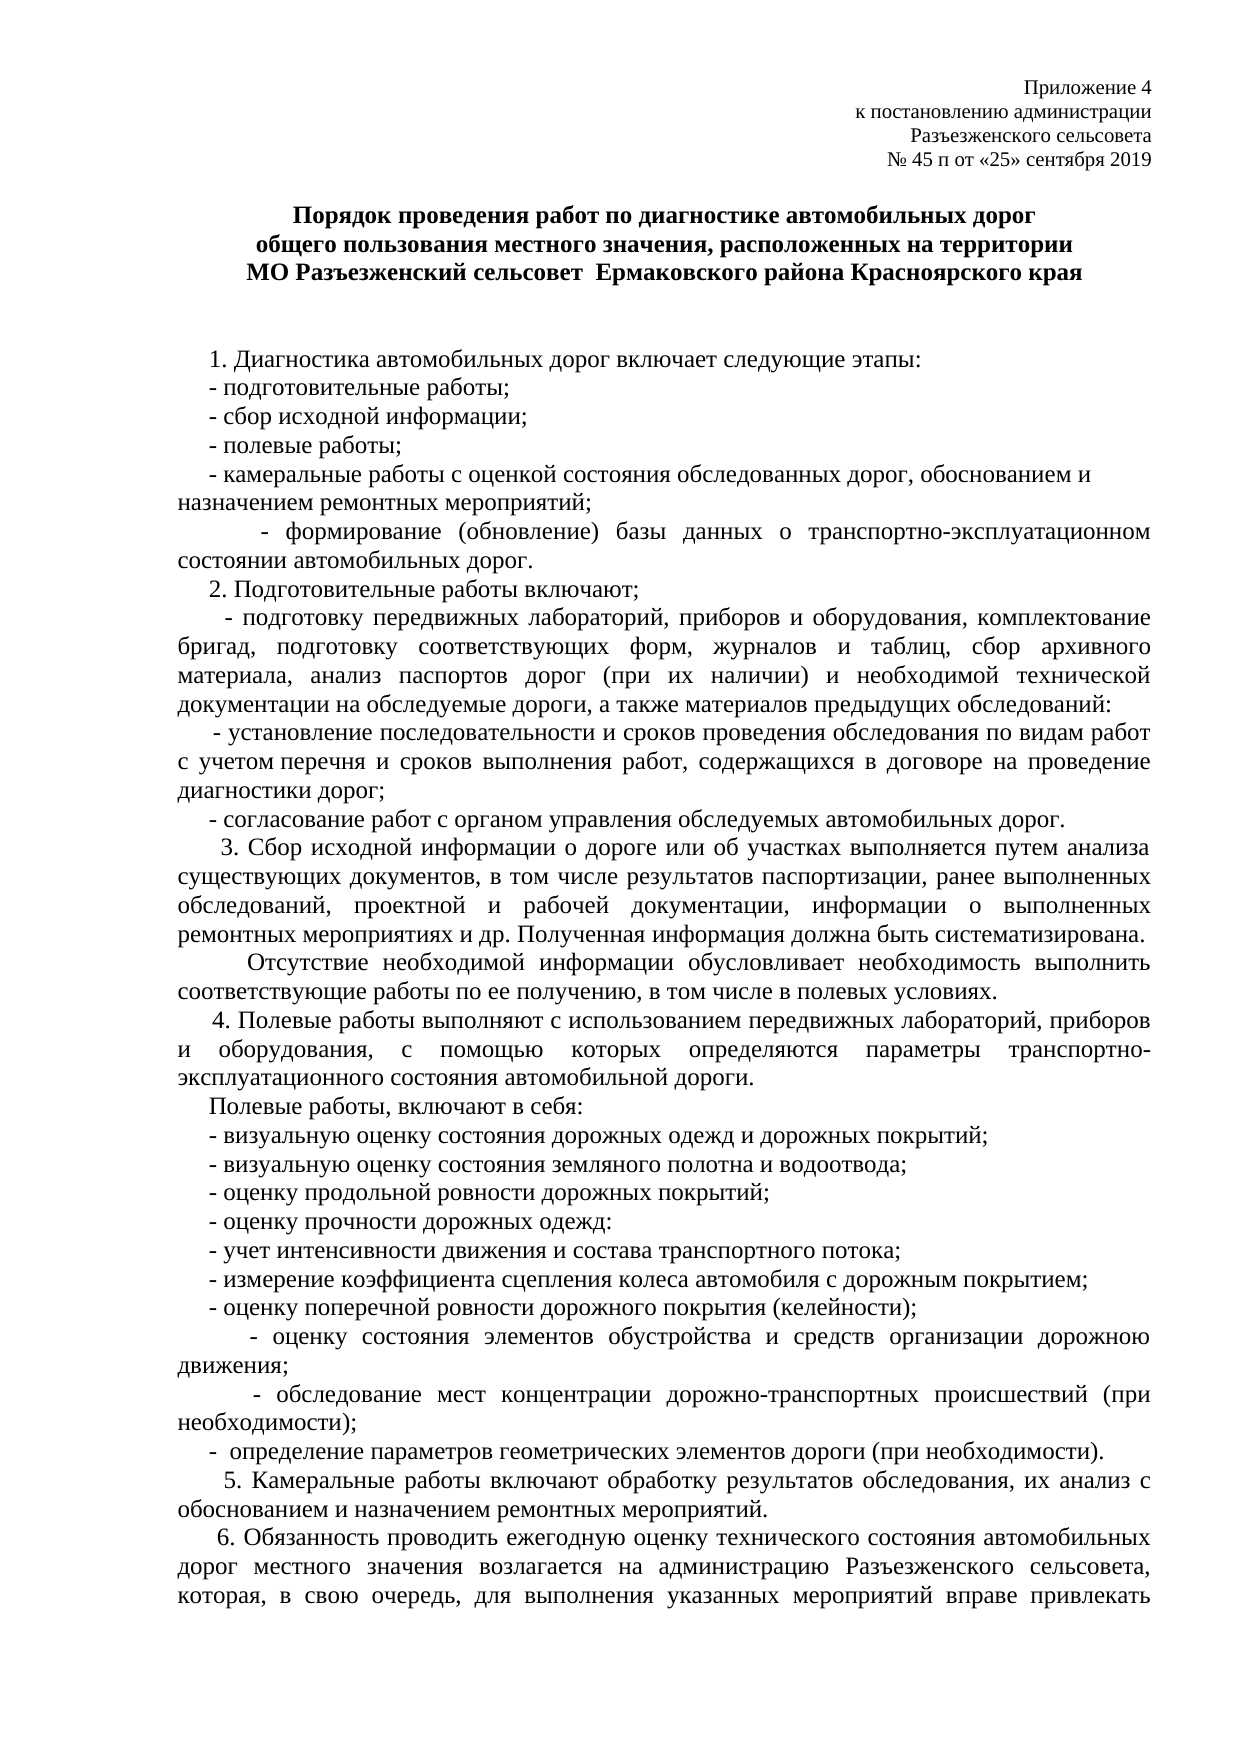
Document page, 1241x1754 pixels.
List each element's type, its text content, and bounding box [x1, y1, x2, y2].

text Отсутствие необходимой информации обусловливает необходимость выполнить соответствующие работы по ее получению, в том числе в полевых условиях. [177, 947, 1152, 1005]
text МО Разъезженский сельсовет Ермаковского района Красноярского края [177, 257, 1152, 286]
text - учет интенсивности движения и состава транспортного потока; [177, 1235, 1152, 1264]
text - оценку продольной ровности дорожных покрытий; [177, 1177, 1152, 1206]
text - подготовку передвижных лабораторий, приборов и оборудования, комплектование бригад, подготовку соответствующих форм, журналов и таблиц, сбор архивного материала, анализ паспортов дорог (при их наличии) и необходимой технической документации на обследуемые дороги, а также материалов предыдущих обследований: [177, 602, 1152, 717]
text - определение параметров геометрических элементов дороги (при необходимости). [177, 1436, 1152, 1465]
text - измерение коэффициента сцепления колеса автомобиля с дорожным покрытием; [177, 1264, 1152, 1292]
text - визуальную оценку состояния земляного полотна и водоотвода; [177, 1149, 1152, 1177]
text Полевые работы, включают в себя: [177, 1091, 1152, 1120]
text 2. Подготовительные работы включают; [177, 574, 1152, 602]
text - полевые работы; [177, 430, 1152, 459]
text - согласование работ с органом управления обследуемых автомобильных дорог. [177, 804, 1152, 832]
text Приложение 4 [177, 75, 1152, 99]
text 4. Полевые работы выполняют с использованием передвижных лабораторий, приборов и оборудования, с помощью которых определяются параметры транспортно-эксплуатационного состояния автомобильной дороги. [177, 1005, 1152, 1091]
text - оценку поперечной ровности дорожного покрытия (келейности); [177, 1292, 1152, 1321]
text - формирование (обновление) базы данных о транспортно-эксплуатационном состоянии автомобильных дорог. [177, 516, 1152, 574]
text 3. Сбор исходной информации о дороге или об участках выполняется путем анализа существующих документов, в том числе результатов паспортизации, ранее выполненных обследований, проектной и рабочей документации, информации о выполненных ремонтных мероприятиях и др. Полученная информация должна быть систематизирована. [177, 832, 1152, 947]
text к постановлению администрации [177, 99, 1152, 123]
text Порядок проведения работ по диагностике автомобильных дорог [177, 200, 1152, 229]
text 5. Камеральные работы включают обработку результатов обследования, их анализ с обоснованием и назначением ремонтных мероприятий. [177, 1465, 1152, 1522]
text общего пользования местного значения, расположенных на территории [177, 229, 1152, 257]
text - сбор исходной информации; [177, 401, 1152, 430]
subtitle 1. Диагностика автомобильных дорог включает следующие этапы: [177, 344, 1152, 372]
text - визуальную оценку состояния дорожных одежд и дорожных покрытий; [177, 1120, 1152, 1149]
text Разъезженского сельсовета [177, 123, 1152, 147]
text № 45 п от «25» сентября 2019 [177, 147, 1152, 171]
text - обследование мест концентрации дорожно-транспортных происшествий (при необходимости); [177, 1379, 1152, 1436]
text - оценку прочности дорожных одежд: [177, 1206, 1152, 1235]
subtitle - подготовительные работы; [177, 372, 1152, 401]
text - камеральные работы с оценкой состояния обследованных дорог, обоснованием и назначением ремонтных мероприятий; [177, 459, 1152, 516]
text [177, 1522, 1152, 1609]
text - оценку состояния элементов обустройства и средств организации дорожною движения; [177, 1321, 1152, 1379]
text - установление последовательности и сроков проведения обследования по видам работ с учетом перечня и сроков выполнения работ, содержащихся в договоре на проведение диагностики дорог; [177, 717, 1152, 804]
